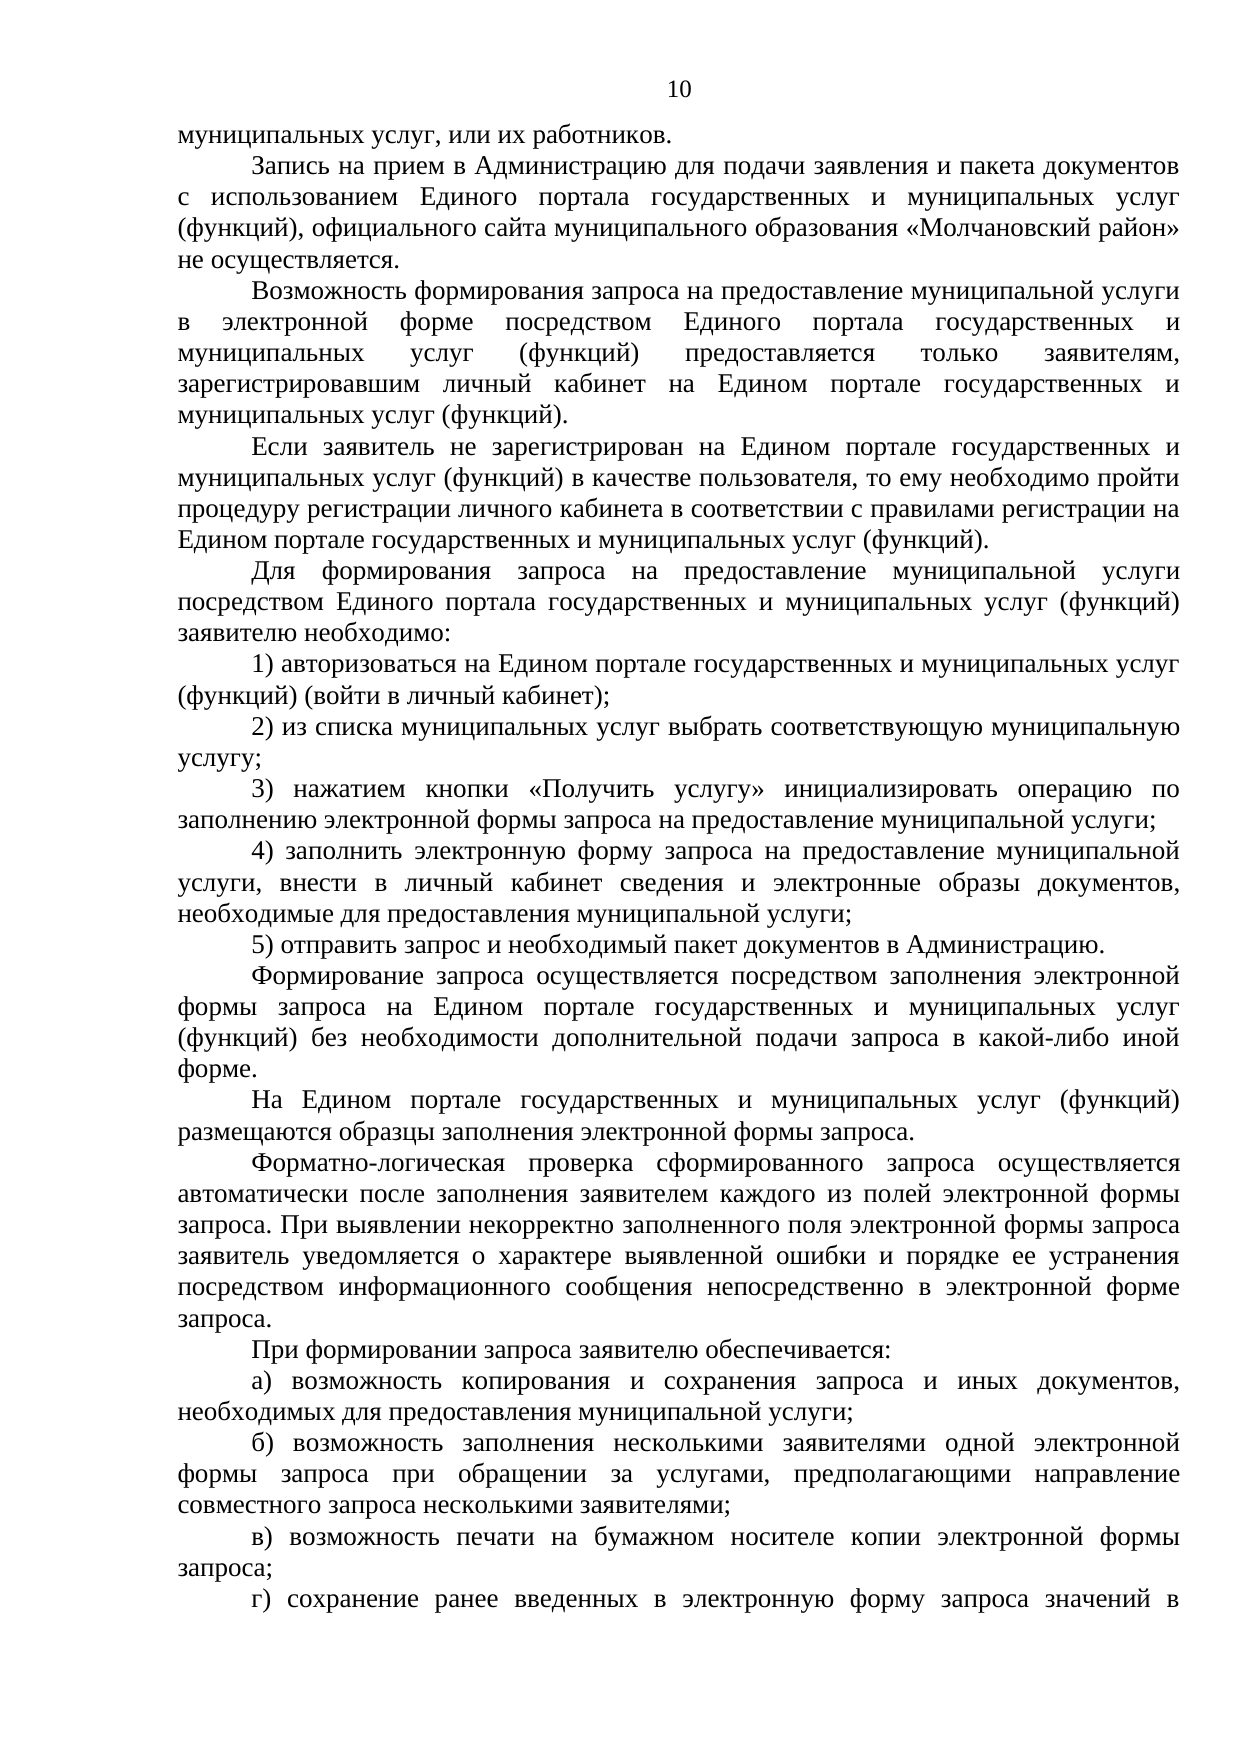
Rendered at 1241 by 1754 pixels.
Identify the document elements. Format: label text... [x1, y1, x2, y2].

text 4) заполнить электронную форму запроса на предоставление муниципальной услуги, внести в личный кабинет сведения и электронные образы документов, необходимые для предоставления муниципальной услуги; [177, 834, 1181, 928]
text Для формирования запроса на предоставление муниципальной услуги посредством Единого портала государственных и муниципальных услуг (функций) заявителю необходимо: [177, 554, 1181, 648]
text Если заявитель не зарегистрирован на Едином портале государственных и муниципальных услуг (функций) в качестве пользователя, то ему необходимо пройти процедуру регистрации личного кабинета в соответствии с правилами регистрации на Едином портале государственных и муниципальных услуг (функций). [177, 429, 1181, 554]
text Запись на прием в Администрацию для подачи заявления и пакета документов с использованием Единого портала государственных и муниципальных услуг (функций), официального сайта муниципального образования «Молчановский район» не осуществляется. [177, 149, 1181, 274]
text 3) нажатием кнопки «Получить услугу» инициализировать операцию по заполнению электронной формы запроса на предоставление муниципальной услуги; [177, 772, 1181, 834]
text в) возможность печати на бумажном носителе копии электронной формы запроса; [177, 1520, 1181, 1582]
text 1) авторизоваться на Едином портале государственных и муниципальных услуг (функций) (войти в личный кабинет); [177, 648, 1181, 710]
text 2) из списка муниципальных услуг выбрать соответствующую муниципальную услугу; [177, 710, 1181, 772]
text б) возможность заполнения несколькими заявителями одной электронной формы запроса при обращении за услугами, предполагающими направление совместного запроса несколькими заявителями; [177, 1426, 1181, 1520]
text 5) отправить запрос и необходимый пакет документов в Администрацию. [177, 928, 1181, 959]
text а) возможность копирования и сохранения запроса и иных документов, необходимых для предоставления муниципальной услуги; [177, 1364, 1181, 1426]
text Формирование запроса осуществляется посредством заполнения электронной формы запроса на Едином портале государственных и муниципальных услуг (функций) без необходимости дополнительной подачи запроса в какой-либо иной форме. [177, 959, 1181, 1084]
text На Едином портале государственных и муниципальных услуг (функций) размещаются образцы заполнения электронной формы запроса. [177, 1084, 1181, 1146]
text При формировании запроса заявителю обеспечивается: [177, 1333, 1181, 1364]
text Форматно-логическая проверка сформированного запроса осуществляется автоматически после заполнения заявителем каждого из полей электронной формы запроса. При выявлении некорректно заполненного поля электронной формы запроса заявитель уведомляется о характере выявленной ошибки и порядке ее устранения посредством информационного сообщения непосредственно в электронной форме запроса. [177, 1146, 1181, 1333]
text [177, 1582, 1181, 1613]
text Возможность формирования запроса на предоставление муниципальной услуги в электронной форме посредством Единого портала государственных и муниципальных услуг (функций) предоставляется только заявителям, зарегистрировавшим личный кабинет на Едином портале государственных и муниципальных услуг (функций). [177, 274, 1181, 429]
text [177, 118, 1181, 149]
